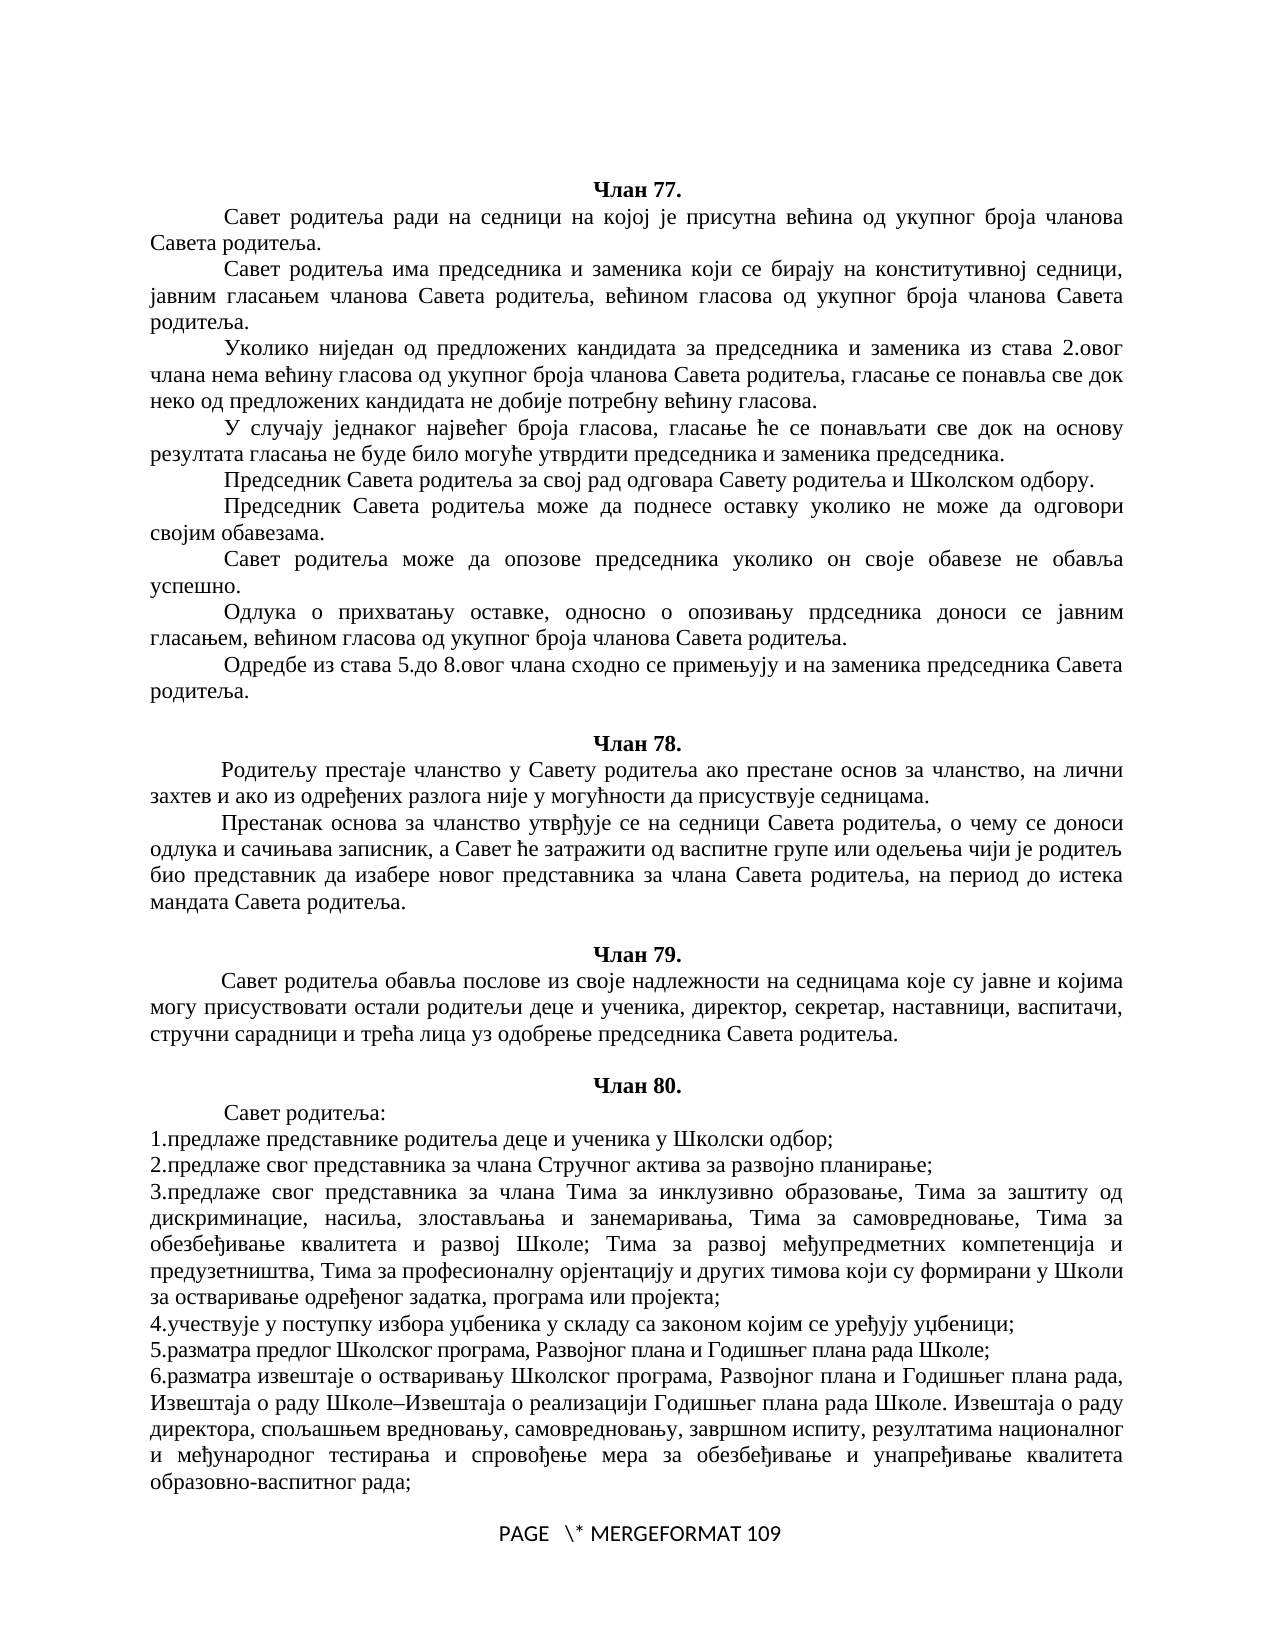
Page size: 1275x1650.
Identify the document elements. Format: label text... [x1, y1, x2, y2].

text Председник Савета родитеља може да поднесе оставку уколико не може да одговори својим обавезама. [150, 493, 1125, 545]
text Савет родитеља ради на седници на којој је присутна већина од укупног броја чланова Савета родитеља. [150, 203, 1125, 255]
text Савет родитеља: [150, 1099, 1125, 1125]
text Савет родитеља има председника и заменика који се бирају на конститутивној седници, јавним гласањем чланова Савета родитеља, већином гласова од укупног броја чланова Савета родитеља. [150, 255, 1125, 334]
text Одредбе из става 5.до 8.овог члана сходно се примењују и на заменика председника Савета родитеља. [150, 651, 1125, 703]
text Савет родитеља може да опозове председника уколико он своје обавезе не обавља успешно. [150, 545, 1125, 598]
text 3.предлаже свог представника за члана Тима за инклузивно образовање, Тима за заштиту од дискриминацие, насиља, злостављања и занемаривања, Тима за самовредновање, Тима за обезбеђивање квалитета и развој Школе; Тима за развој међупредметних компетенција и предузетништва, Тима за професионалну орјентацију и других тимова који су формирани у Школи за остваривање одређеног задатка, програма или пројекта; [150, 1178, 1125, 1309]
text 5.разматра предлог Школског програма, Развојног плана и Годишњег плана рада Школе; [150, 1336, 1125, 1362]
text 6.разматра извештаје о остваривању Школског програма, Развојног плана и Годишњег плана рада, Извештаја о раду Школе–Извештаја о реализацији Годишњег плана рада Школе. Извештаја о раду директора, спољашњем вредновању, самовредновању, завршном испиту, резултатима националног и међународног тестирања и спровођење мера за обезбеђивање и унапређивање квалитета образовно-васпитног рада; [150, 1362, 1125, 1494]
text Члан 78. [150, 730, 1125, 756]
text Председник Савета родитеља за свој рад одговара Савету родитеља и Школском одбору. [150, 466, 1125, 493]
text 2.предлаже свог представника за члана Стручног актива за развојно планирање; [150, 1151, 1125, 1178]
text 1.предлаже представнике родитеља деце и ученика у Школски одбор; [150, 1125, 1125, 1151]
text У случају једнаког највећег броја гласова, гласање ће се понављати све док на основу резултата гласања не буде било могуће утврдити председника и заменика председника. [150, 413, 1125, 466]
text Савет родитеља обавља послове из своје надлежности на седницама које су јавне и којима могу присуствовати остали родитељи деце и ученика, директор, секретар, наставници, васпитачи, стручни сарадници и трећа лица уз одобрење председника Савета родитеља. [150, 967, 1125, 1046]
text 4.учествује у поступку избора уџбеника у складу са законом којим се уређују уџбеници; [150, 1309, 1125, 1336]
text Престанак основа за чланство утврђује се на седници Савета родитеља, о чему се доноси одлука и сачињава записник, а Савет ће затражити од васпитне групе или одељења чији је родитељ био представник да изабере новог представника за члана Савета родитеља, на период до истека мандата Савета родитеља. [150, 809, 1125, 914]
text Члан 77. [150, 176, 1125, 203]
text Члан 79. [150, 941, 1125, 967]
text Члан 80. [150, 1072, 1125, 1099]
text Родитељу престаје чланство у Савету родитеља ако престане основ за чланство, на лични захтев и ако из одређених разлога није у могућности да присуствује седницама. [150, 756, 1125, 809]
text Одлука о прихватању оставке, односно о опозивању прдседника доноси се јавним гласањем, већином гласова од укупног броја чланова Савета родитеља. [150, 598, 1125, 651]
text Уколико ниједан од предложених кандидата за председника и заменика из става 2.овог члана нема већину гласова од укупног броја чланова Савета родитеља, гласање се понавља све док неко од предложених кандидата не добије потребну већину гласова. [150, 334, 1125, 413]
